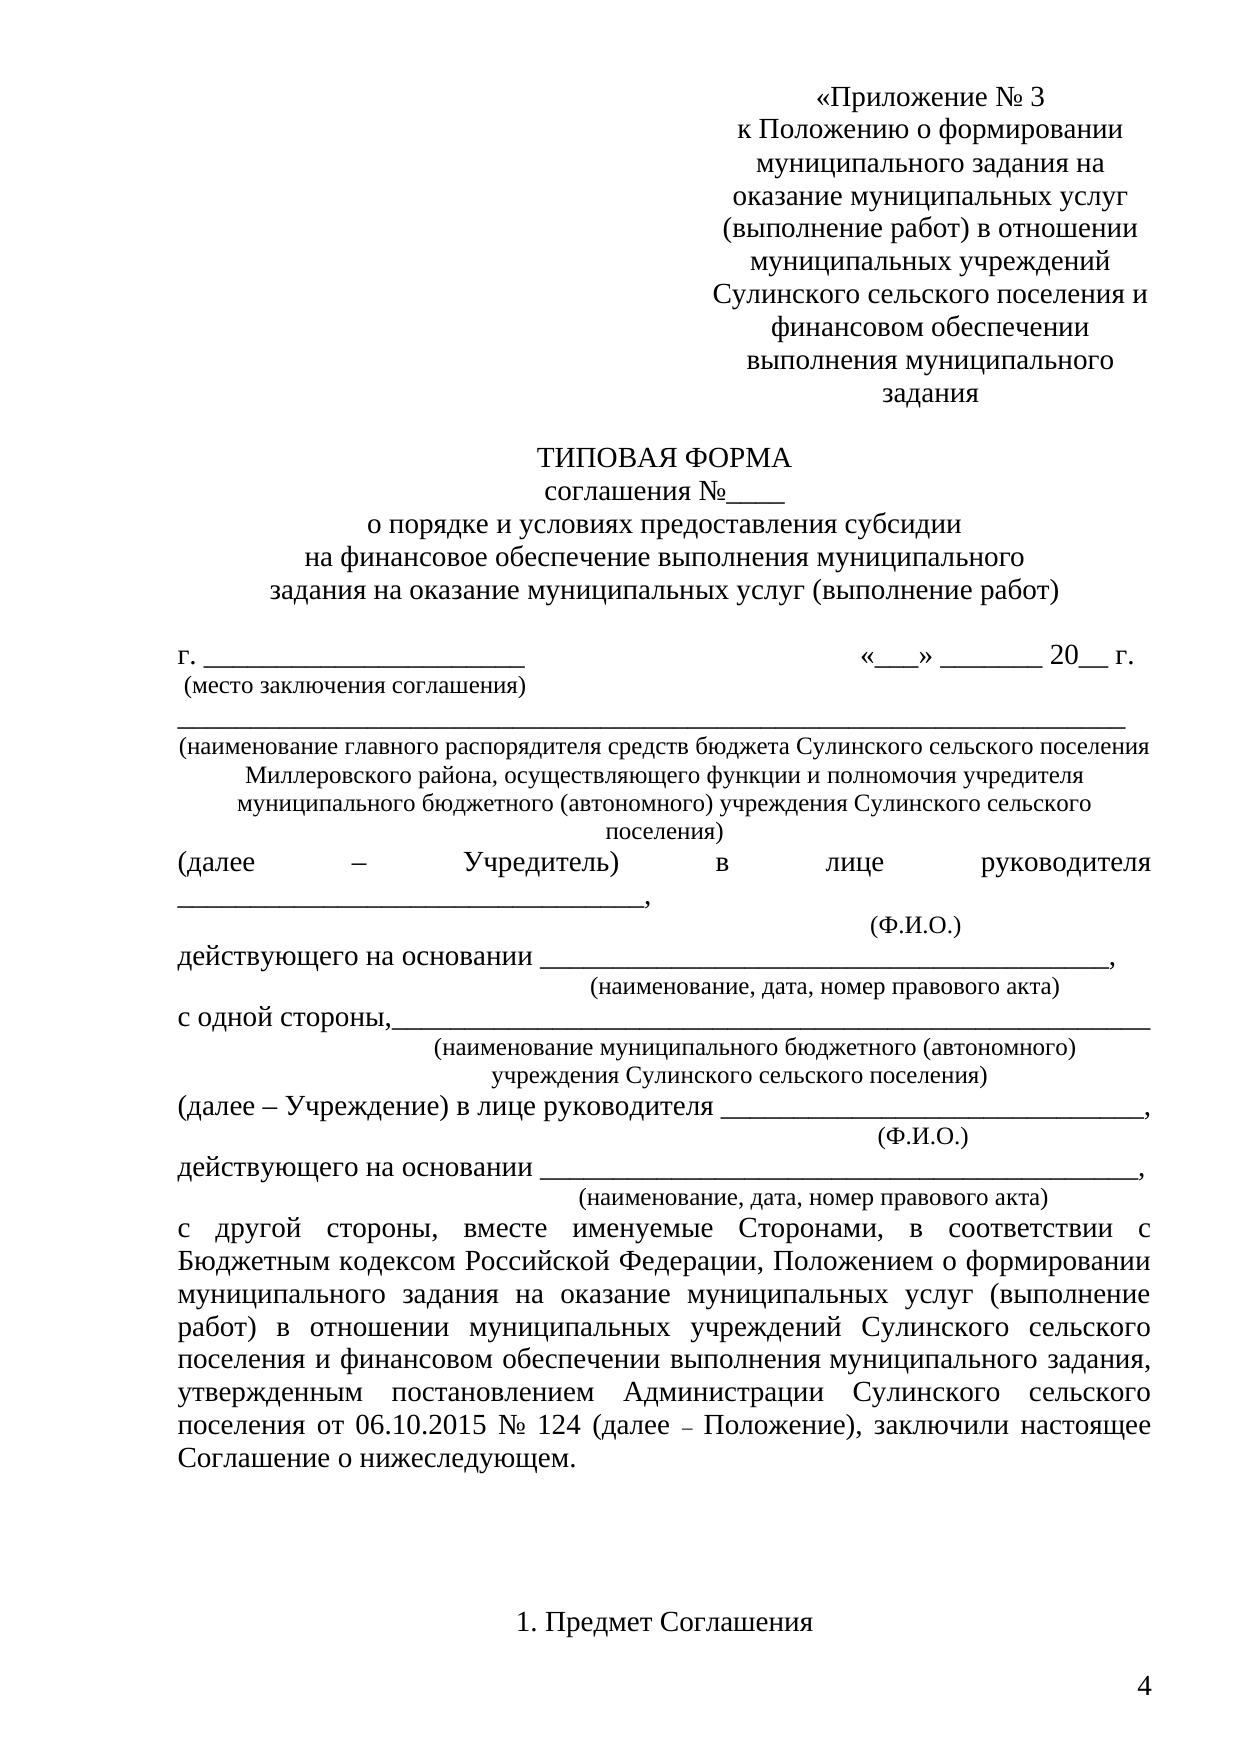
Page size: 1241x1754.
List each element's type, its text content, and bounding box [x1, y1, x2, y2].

text (Ф.И.О.) [177, 1122, 1152, 1150]
text (наименование главного распорядителя средств бюджета Сулинского сельского поселения Миллеровского района, осуществляющего функции и полномочия учредителя муниципального бюджетного (автономного) учреждения Сулинского сельского поселения) [177, 732, 1152, 845]
text (наименование, дата, номер правового акта) [177, 1183, 1152, 1211]
text действующего на основании _______________________________________, [177, 939, 1152, 972]
text соглашения №____ [177, 474, 1152, 507]
text действующего на основании _________________________________________, [177, 1150, 1152, 1183]
text задания на оказание муниципальных услуг (выполнение работ) [177, 573, 1152, 606]
text на финансовое обеспечение выполнения муниципального [177, 540, 1152, 573]
text (наименование, дата, номер правового акта) [177, 972, 1152, 1000]
text _________________________________________________________________ [177, 699, 1152, 732]
text (Ф.И.О.) [177, 911, 1152, 939]
text о порядке и условиях предоставления субсидии [177, 507, 1152, 540]
text к Положению о формировании муниципального задания на оказание муниципальных услуг (выполнение работ) в отношении муниципальных учреждений Сулинского сельского поселения и финансовом обеспечении выполнения муниципального задания [709, 113, 1152, 409]
text 1. Предмет Соглашения [177, 1605, 1152, 1638]
text «Приложение № 3 [709, 80, 1152, 113]
text г. ______________________ «___» _______ 20__ г. [177, 638, 1152, 671]
text (наименование муниципального бюджетного (автономного) [177, 1033, 1152, 1061]
text с одной стороны,____________________________________________________ [177, 1000, 1152, 1033]
text (место заключения соглашения) [177, 671, 1152, 699]
text с другой стороны, вместе именуемые Сторонами, в соответствии с Бюджетным кодексом Российской Федерации, Положением о формировании муниципального задания на оказание муниципальных услуг (выполнение работ) в отношении муниципальных учреждений Сулинского сельского поселения и финансовом обеспечении выполнения муниципального задания, утвержденным постановлением Администрации Сулинского сельского поселения от 06.10.2015 № 124 (далее – Положение), заключили настоящее Соглашение о нижеследующем. [177, 1211, 1152, 1474]
text (далее – Учредитель) в лице руководителя ________________________________, [177, 845, 1152, 911]
text учреждения Сулинского сельского поселения) [177, 1061, 1152, 1089]
text (далее – Учреждение) в лице руководителя _____________________________, [177, 1089, 1152, 1122]
text ТИПОВАЯ ФОРМА [177, 442, 1152, 474]
